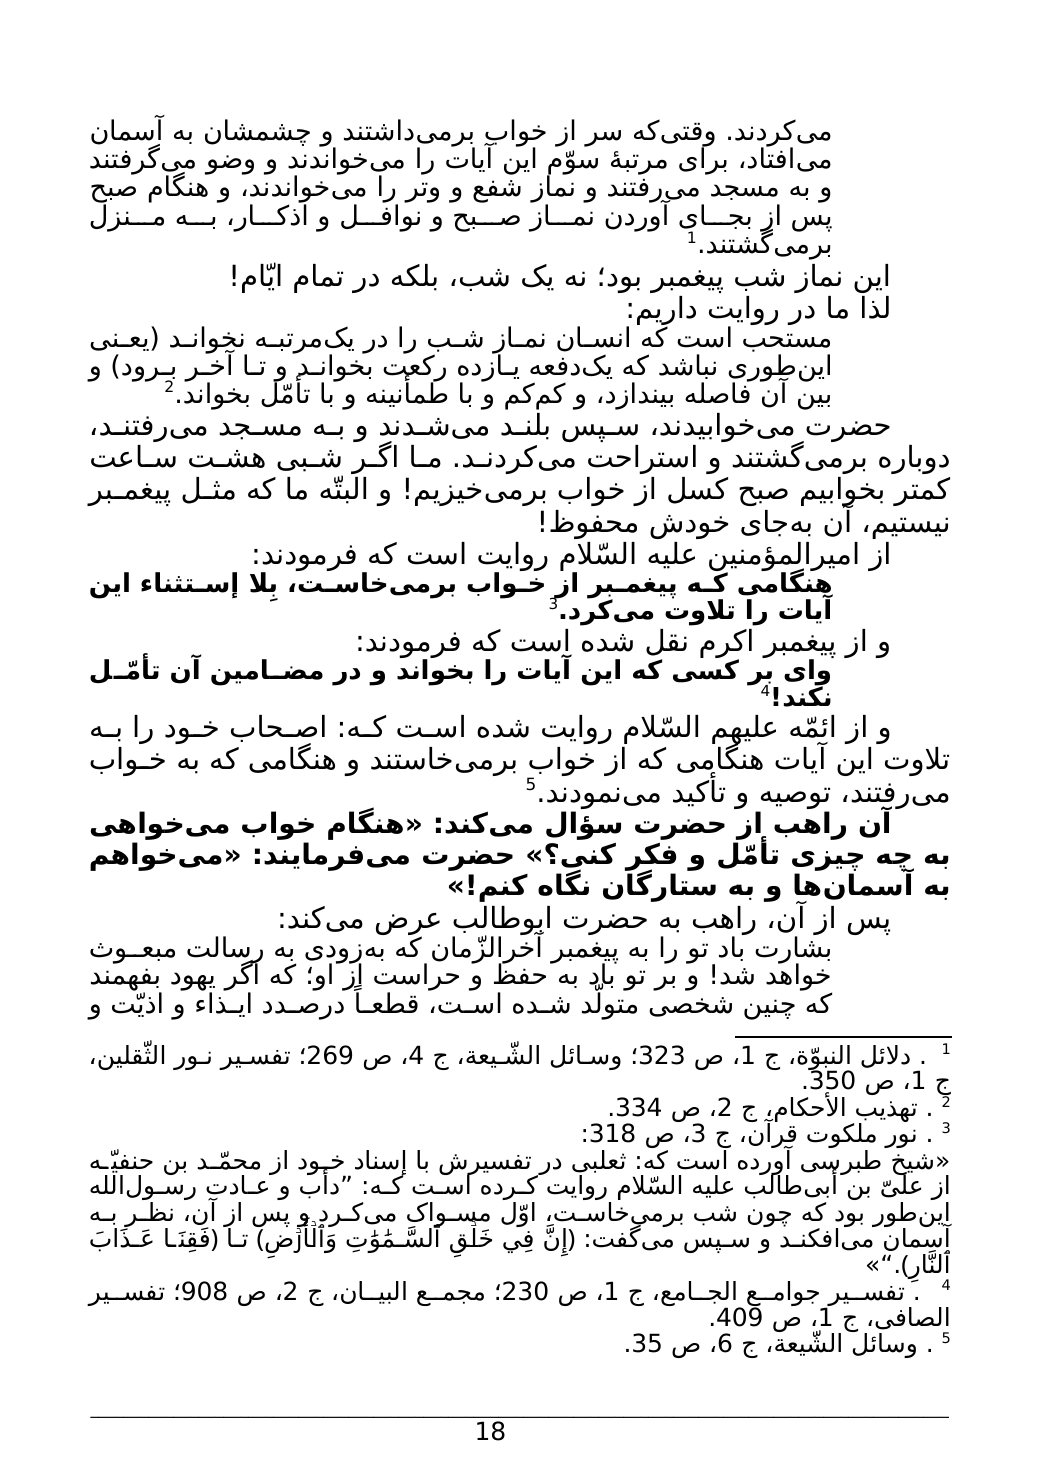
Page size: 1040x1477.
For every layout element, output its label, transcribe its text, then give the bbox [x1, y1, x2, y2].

text این نماز شب پیغمبر بود؛ نه یک شب، بلکه در تمام ایّام! [89, 260, 951, 292]
text پس از آن، راهب به حضرت ابوطالب عرض می‌کند: [89, 902, 951, 934]
text وای بر کسی که این آیات را بخواند و در مضامین آن تأمّل نکند! [89, 658, 833, 712]
text و از پیغمبر اکرم نقل شده است که فرمودند: [89, 626, 951, 658]
text لذا ما در روایت داریم: [89, 292, 951, 324]
text بشارت باد تو را به پیغمبر آخرالزّمان که به‌زودی به رسالت مبعوث خواهد شد! و بر تو باد به حفظ و حراست از او؛ که اگر یهود بفهمند که چنین شخصی متولّد شده است، قطعاً درصدد ایذاء و اذیّت و از بین بردن او برمی‌آیند! [89, 934, 833, 1020]
text آن راهب از حضرت سؤال می‌کند: «هنگام خواب می‌خواهی به چه چیزی تأمّل و فکر کنی؟» حضرت می‌فرمایند: «می‌خواهم به آسمان‌ها و به ستارگان نگاه کنم!» [89, 809, 951, 902]
text می‌کردند. وقتی‌که سر از خواب برمی‌داشتند و چشمشان به آسمان می‌افتاد، برای مرتبۀ سوّم این آیات را می‌خواندند و وضو می‌گرفتند و به مسجد می‌رفتند و نماز شفع و وتر را می‌خواندند، و هنگام صبح پس از بجای آوردن نماز صبح و نوافل و اذکار، به منزل برمی‌گشتند. [89, 118, 833, 260]
text مستحب است که انسان نماز شب را در یک‌مرتبه نخواند (یعنی این‌طوری نباشد که یک‌دفعه یازده رکعت بخواند و تا آخر برود) و بین آن فاصله بیندازد، و کم‌کم و با طمأنینه و با تأمّل بخواند. [89, 324, 833, 410]
text از امیرالمؤمنین علیه السّلام روایت است که فرمودند: [89, 539, 951, 571]
text حضرت می‌خوابیدند، سپس بلند می‌شدند و به مسجد می‌رفتند، دوباره برمی‌گشتند و استراحت می‌کردند. ما اگر شبی هشت ساعت کمتر بخوابیم صبح کسل از خواب برمی‌خیزیم! و البتّه ما که مثل پیغمبر نیستیم، آن به‌جای خودش محفوظ! [89, 410, 951, 539]
text و از ائمّه علیهم السّلام روایت شده است که: اصحاب خود را به تلاوت این آیات هنگامی که از خواب برمی‌خاستند و هنگامی که به خواب می‌رفتند، توصیه و تأکید می‌نمودند. [89, 712, 951, 809]
text هنگامی که پیغمبر از خواب برمی‌خاست، بِلا إستثناء این آیات را تلاوت می‌کرد. [89, 571, 833, 626]
